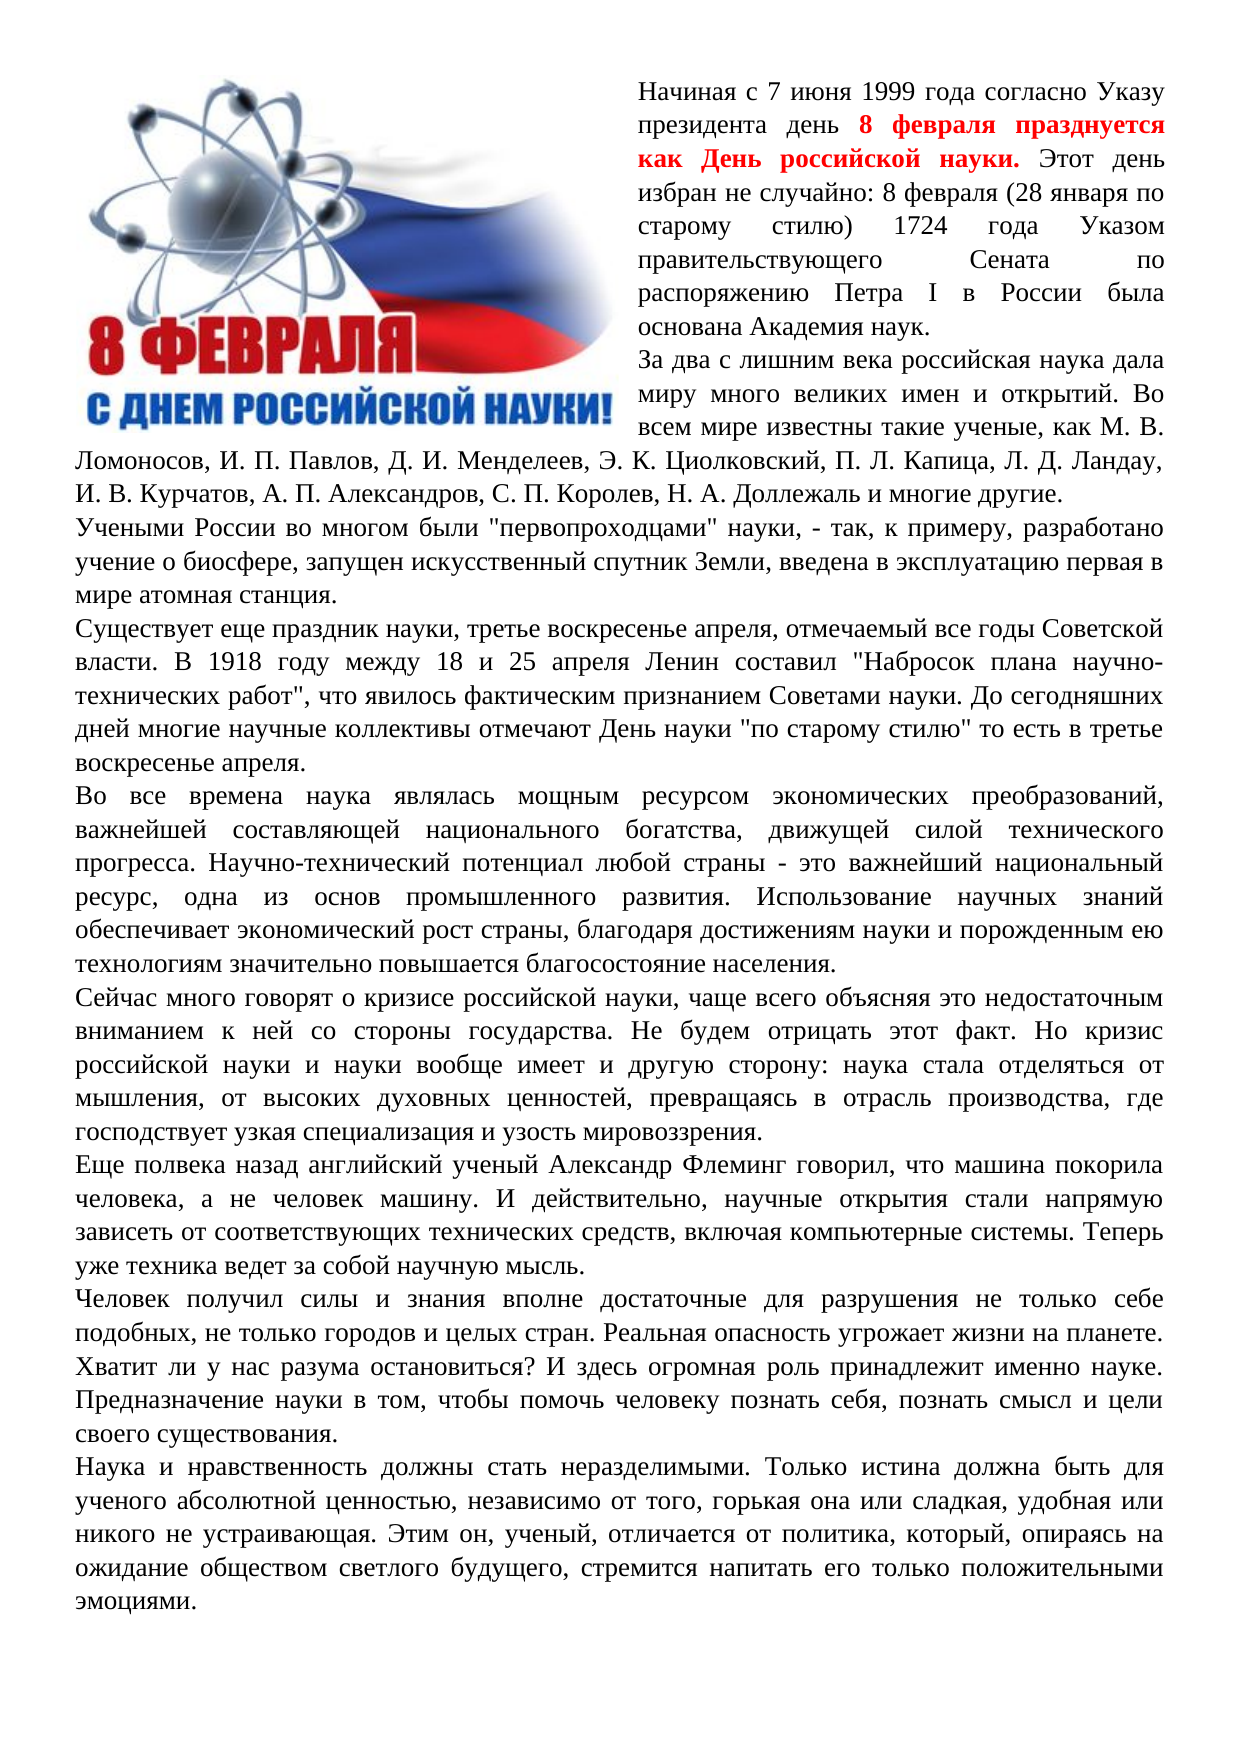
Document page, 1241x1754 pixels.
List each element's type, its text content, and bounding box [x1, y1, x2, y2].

text Начиная с 7 июня 1999 года согласно Указу президента день 8 февраля празднуется как День российской науки. Этот день избран не случайно: 8 февраля (28 января по старому стилю) 1724 года Указом правительствующего Сената по распоряжению Петра I в России была основана Академия наук. [619, 75, 1165, 341]
text Сейчас много говорят о кризисе российской науки, чаще всего объясняя это недостаточным вниманием к ней со стороны государства. Не будем отрицать этот факт. Но кризис российской науки и науки вообще имеет и другую сторону: наука стала отделяться от мышления, от высоких духовных ценностей, превращаясь в отрасль производства, где господствует узкая специализация и узость мировоззрения. [75, 981, 1165, 1146]
text Существует еще праздник науки, третье воскресенье апреля, отмечаемый все годы Советской власти. В 1918 году между 18 и 25 апреля Ленин составил "Набросок плана научно-технических работ", что явилось фактическим признанием Советами науки. До сегодняшних дней многие научные коллективы отмечают День науки "по старому стилю" то есть в третье воскресенье апреля. [75, 612, 1165, 777]
text Наука и нравственность должны стать неразделимыми. Только истина должна быть для ученого абсолютной ценностью, независимо от того, горькая она или сладкая, удобная или никого не устраивающая. Этим он, ученый, отличается от политика, который, опираясь на ожидание обществом светлого будущего, стремится напитать его только положительными эмоциями. [75, 1450, 1165, 1616]
text Человек получил силы и знания вполне достаточные для разрушения не только себе подобных, не только городов и целых стран. Реальная опасность угрожает жизни на планете. Хватит ли у нас разума остановиться? И здесь огромная роль принадлежит именно науке. Предназначение науки в том, чтобы помочь человеку познать себя, познать смысл и цели своего существования. [75, 1282, 1165, 1448]
text Еще полвека назад английский ученый Александр Флеминг говорил, что машина покорила человека, а не человек машину. И действительно, научные открытия стали напрямую зависеть от соответствующих технических средств, включая компьютерные системы. Теперь уже техника ведет за собой научную мысль. [75, 1148, 1165, 1280]
text Учеными России во многом были "первопроходцами" науки, - так, к примеру, разработано учение о биосфере, запущен искусственный спутник Земли, введена в эксплуатацию первая в мире атомная станция. [75, 511, 1165, 609]
text За два с лишним века российская наука дала миру много великих имен и открытий. Во всем мире известны такие ученые, как М. В. Ломоносов, И. П. Павлов, Д. И. Менделеев, Э. К. Циолковский, П. Л. Капица, Л. Д. Ландау, И. В. Курчатов, А. П. Александров, С. П. Королев, Н. А. Доллежаль и многие другие. [75, 343, 1165, 509]
text Во все времена наука являлась мощным ресурсом экономических преобразований, важнейшей составляющей национального богатства, движущей силой технического прогресса. Научно-технический потенциал любой страны - это важнейший национальный ресурс, одна из основ промышленного развития. Использование научных знаний обеспечивает экономический рост страны, благодаря достижениям науки и порожденным ею технологиям значительно повышается благосостояние населения. [75, 779, 1165, 978]
picture [75, 75, 619, 430]
